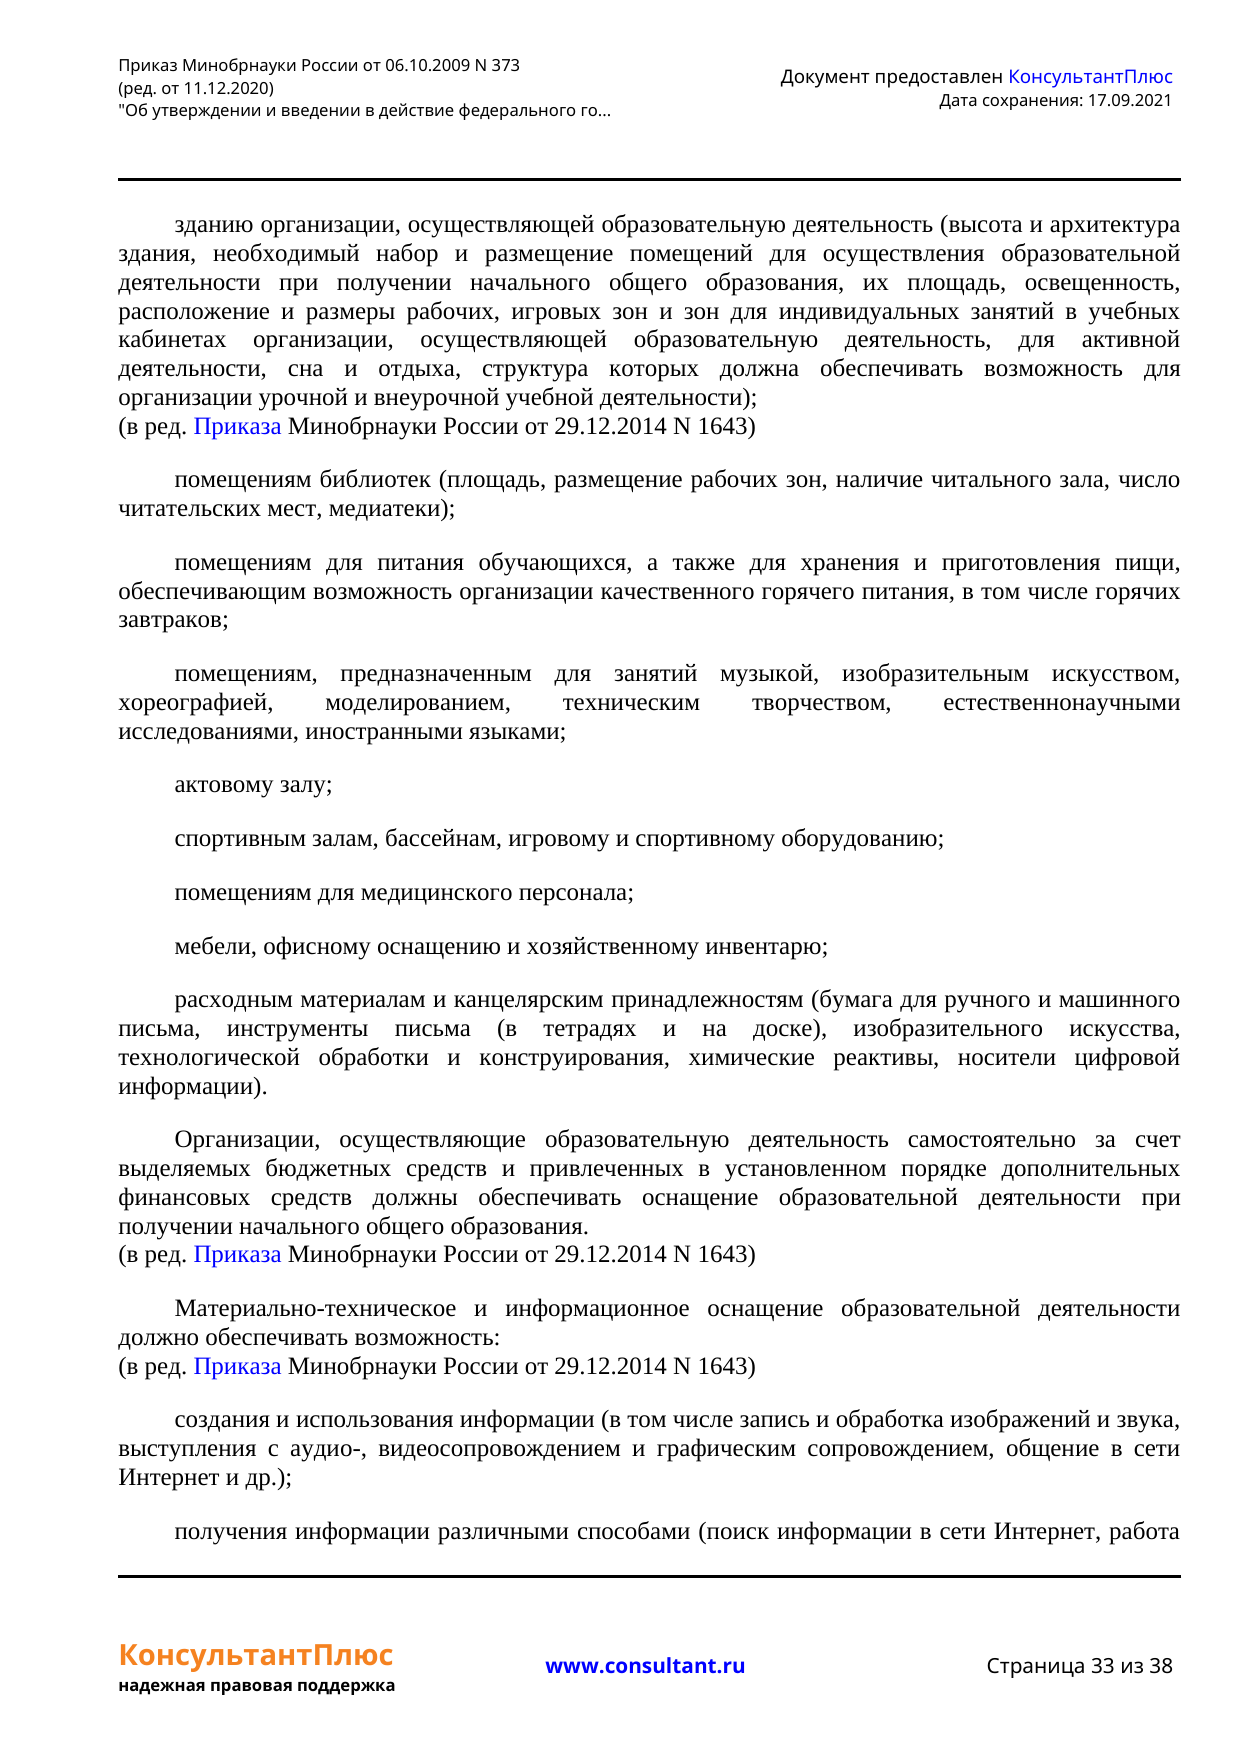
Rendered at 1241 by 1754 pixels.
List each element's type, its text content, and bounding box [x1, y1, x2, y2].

text (в ред. Приказа Минобрнауки России от 29.12.2014 N 1643) [118, 1351, 1181, 1379]
text Организации, осуществляющие образовательную деятельность самостоятельно за счет выделяемых бюджетных средств и привлеченных в установленном порядке дополнительных финансовых средств должны обеспечивать оснащение образовательной деятельности при получении начального общего образования. [118, 1124, 1181, 1239]
text помещениям библиотек (площадь, размещение рабочих зон, наличие читального зала, число читательских мест, медиатеки); [118, 464, 1181, 522]
text помещениям, предназначенным для занятий музыкой, изобразительным искусством, хореографией, моделированием, техническим творчеством, естественнонаучными исследованиями, иностранными языками; [118, 658, 1181, 744]
text помещениям для питания обучающихся, а также для хранения и приготовления пищи, обеспечивающим возможность организации качественного горячего питания, в том числе горячих завтраков; [118, 547, 1181, 633]
text расходным материалам и канцелярским принадлежностям (бумага для ручного и машинного письма, инструменты письма (в тетрадях и на доске), изобразительного искусства, технологической обработки и конструирования, химические реактивы, носители цифровой информации). [118, 984, 1181, 1099]
text помещениям для медицинского персонала; [118, 877, 1181, 906]
text актовому залу; [118, 769, 1181, 798]
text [118, 1516, 1181, 1544]
text создания и использования информации (в том числе запись и обработка изображений и звука, выступления с аудио-, видеосопровождением и графическим сопровождением, общение в сети Интернет и др.); [118, 1404, 1181, 1491]
text (в ред. Приказа Минобрнауки России от 29.12.2014 N 1643) [118, 1239, 1181, 1268]
text мебели, офисному оснащению и хозяйственному инвентарю; [118, 931, 1181, 959]
text (в ред. Приказа Минобрнауки России от 29.12.2014 N 1643) [118, 411, 1181, 439]
text зданию организации, осуществляющей образовательную деятельность (высота и архитектура здания, необходимый набор и размещение помещений для осуществления образовательной деятельности при получении начального общего образования, их площадь, освещенность, расположение и размеры рабочих, игровых зон и зон для индивидуальных занятий в учебных кабинетах организации, осуществляющей образовательную деятельность, для активной деятельности, сна и отдыха, структура которых должна обеспечивать возможность для организации урочной и внеурочной учебной деятельности); [118, 209, 1181, 411]
text Материально-техническое и информационное оснащение образовательной деятельности должно обеспечивать возможность: [118, 1293, 1181, 1351]
text спортивным залам, бассейнам, игровому и спортивному оборудованию; [118, 823, 1181, 852]
